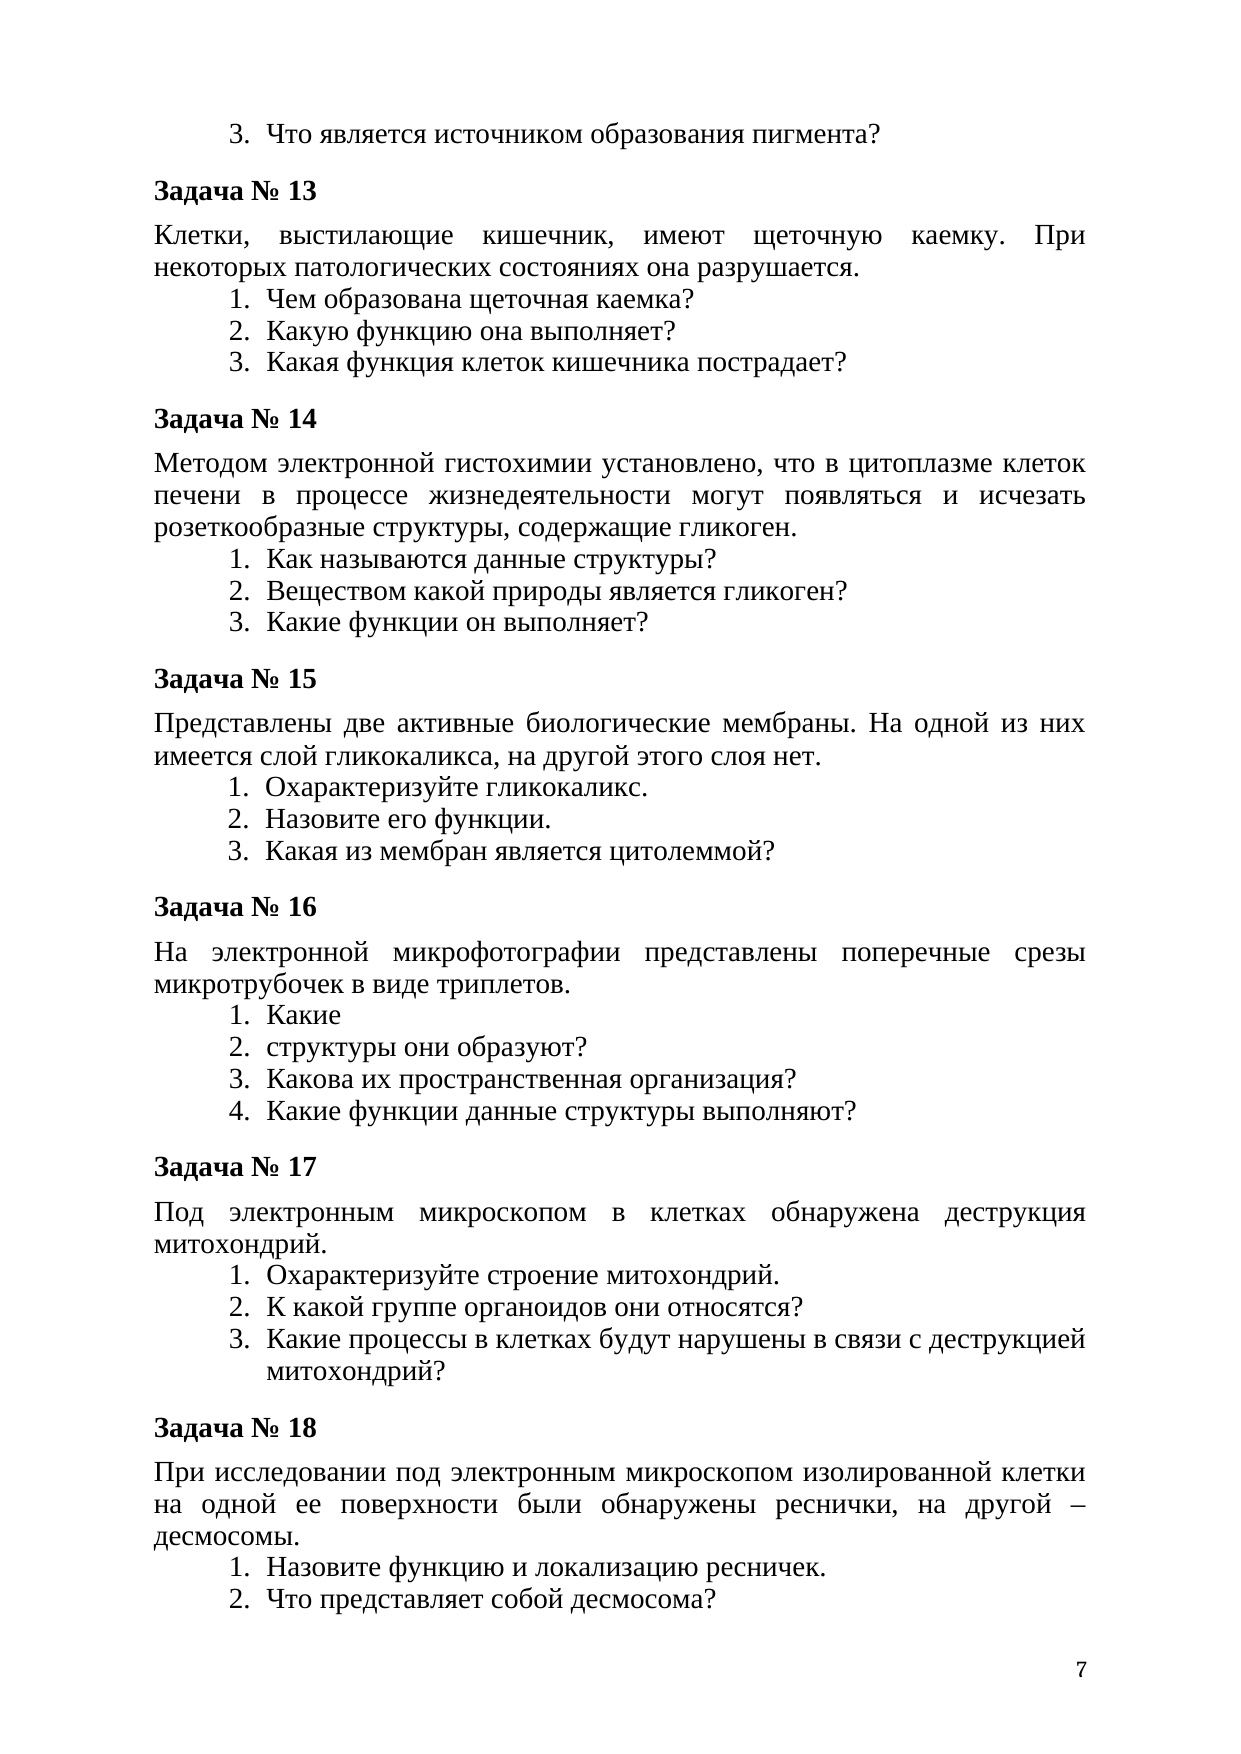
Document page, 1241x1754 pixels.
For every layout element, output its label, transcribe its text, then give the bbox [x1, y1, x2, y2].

text При исследовании под электронным микроскопом изолированной клетки на одной ее поверхности были обнаружены реснички, на другой – десмосомы. [153, 1456, 1087, 1551]
list Какие процессы в клетках будут нарушены в связи с деструкцией митохондрий? [228, 1323, 1087, 1387]
list Какая функция клеток кишечника пострадает? [228, 346, 1087, 378]
list Назовите функцию и локализацию ресничек. [228, 1551, 1087, 1583]
text Задача № 17 [153, 1151, 1087, 1183]
list К какой группе органоидов они относятся? [228, 1291, 1087, 1323]
list Охарактеризуйте строение митохондрий. [228, 1259, 1087, 1291]
list структуры они образуют? [228, 1031, 1087, 1063]
list Назовите его функции. [227, 803, 1087, 835]
text Задача № 14 [153, 403, 1087, 435]
list Чем образована щеточная каемка? [228, 283, 1087, 314]
text Представлены две активные биологические мембраны. На одной из них имеется слой гликокаликса, на другой этого слоя нет. [153, 707, 1087, 771]
text Задача № 18 [153, 1412, 1087, 1443]
list Какую функцию она выполняет? [228, 314, 1087, 346]
list Какие функции данные структуры выполняют? [228, 1095, 1087, 1126]
list Веществом какой природы является гликоген? [228, 575, 1087, 606]
list Какие функции он выполняет? [228, 606, 1087, 638]
text Под электронным микроскопом в клетках обнаружена деструкция митохондрий. [153, 1196, 1087, 1259]
list Какие [228, 999, 1087, 1031]
text Клетки, выстилающие кишечник, имеют щеточную каемку. При некоторых патологических состояниях она разрушается. [153, 219, 1087, 283]
text Задача № 13 [153, 175, 1087, 207]
text Задача № 16 [153, 891, 1087, 923]
list Какая из мембран является цитолеммой? [227, 835, 1087, 866]
text На электронной микрофотографии представлены поперечные срезы микротрубочек в виде триплетов. [153, 936, 1087, 999]
list Как называются данные структуры? [228, 543, 1087, 575]
list Что представляет собой десмосома? [228, 1583, 1087, 1615]
list Какова их пространственная организация? [228, 1063, 1087, 1095]
list Охарактеризуйте гликокаликс. [227, 771, 1087, 803]
text Методом электронной гистохимии установлено, что в цитоплазме клеток печени в процессе жизнедеятельности могут появляться и исчезать розеткообразные структуры, содержащие гликоген. [153, 447, 1087, 543]
list Что является источником образования пигмента? [228, 118, 1087, 150]
text Задача № 15 [153, 663, 1087, 695]
